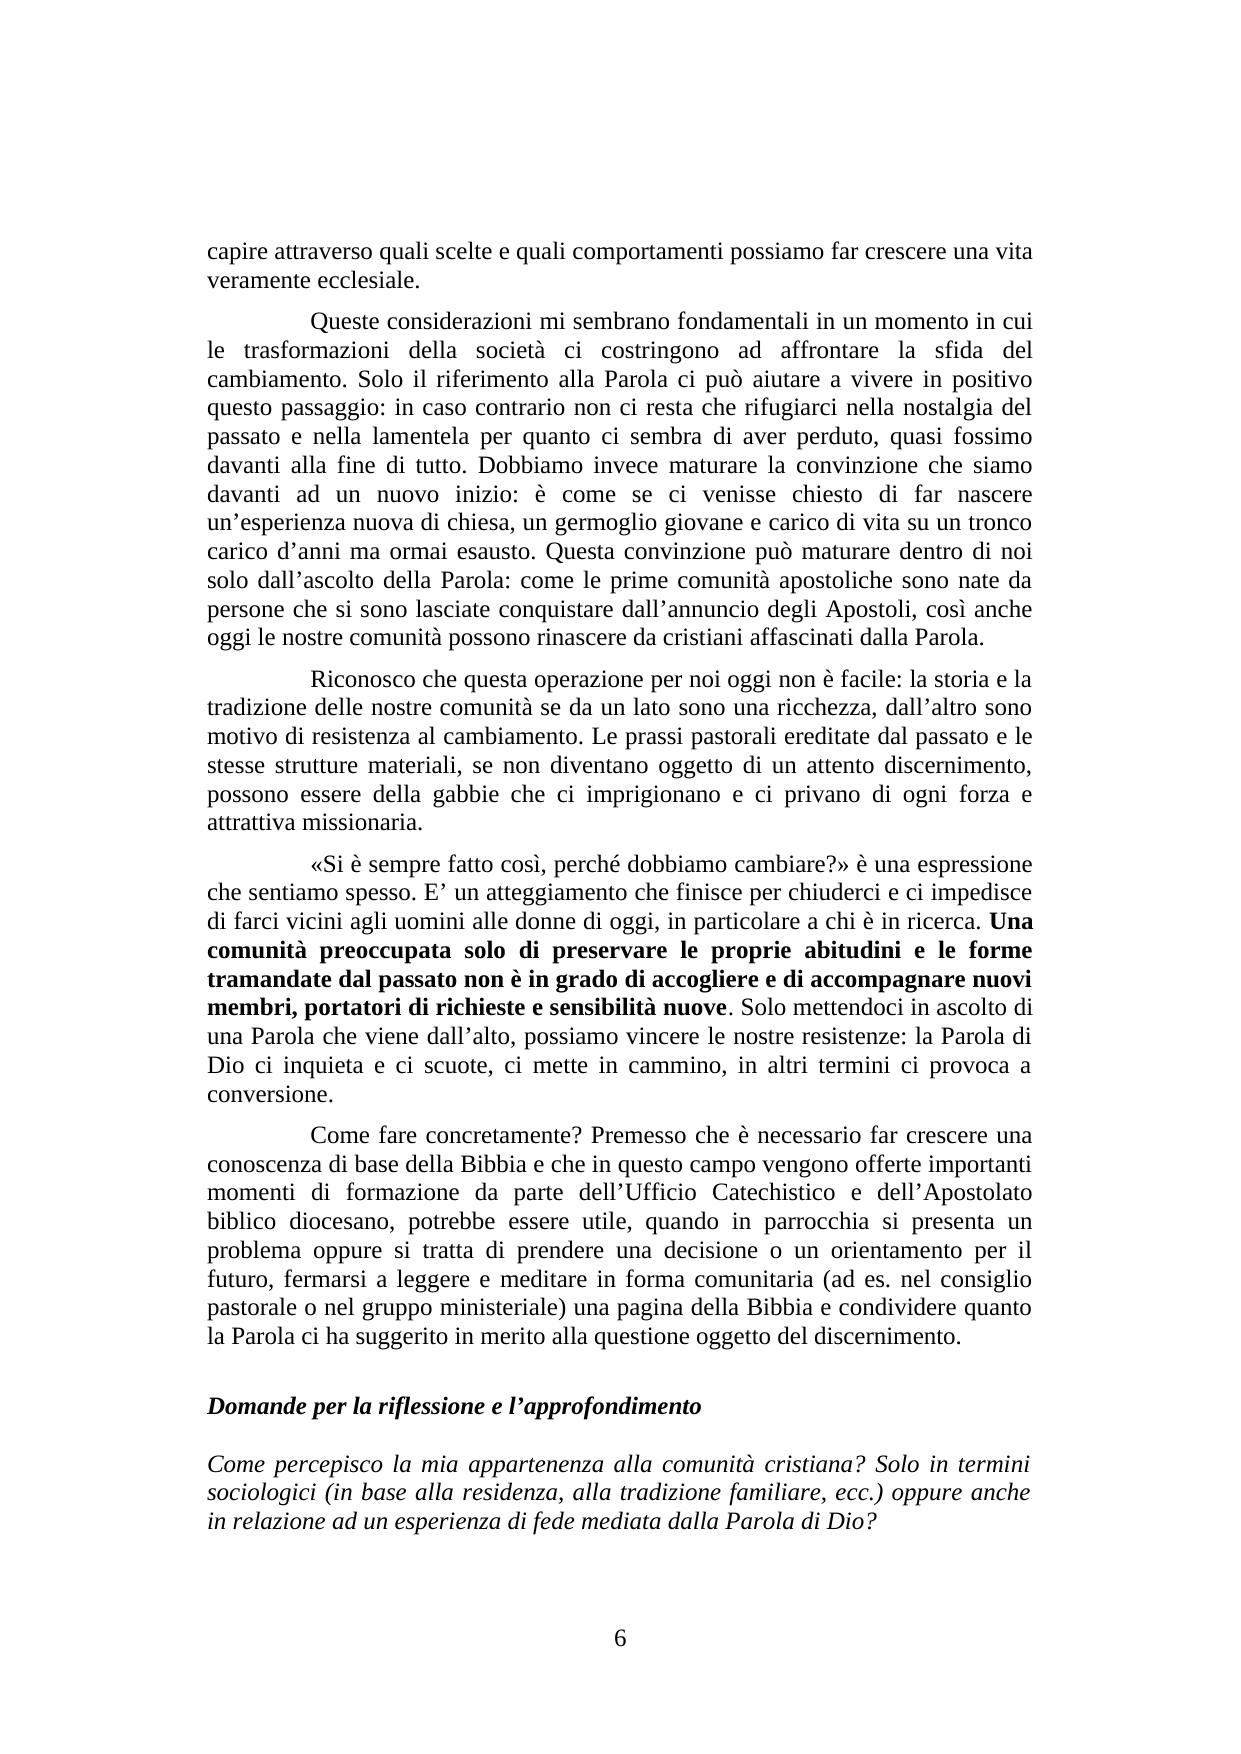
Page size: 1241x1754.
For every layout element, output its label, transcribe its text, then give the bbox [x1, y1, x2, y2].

text Come percepisco la mia appartenenza alla comunità cristiana? Solo in termini sociologici (in base alla residenza, alla tradizione familiare, ecc.) oppure anche in relazione ad un esperienza di fede mediata dalla Parola di Dio? [207, 1449, 1033, 1535]
text «Si è sempre fatto così, perché dobbiamo cambiare?» è una espressione che sentiamo spesso. E’ un atteggiamento che finisce per chiuderci e ci impedisce di farci vicini agli uomini alle donne di oggi, in particolare a chi è in ricerca. Una comunità preoccupata solo di preservare le proprie abitudini e le forme tramandate dal passato non è in grado di accogliere e di accompagnare nuovi membri, portatori di richieste e sensibilità nuove. Solo mettendoci in ascolto di una Parola che viene dall’alto, possiamo vincere le nostre resistenze: la Parola di Dio ci inquieta e ci scuote, ci mette in cammino, in altri termini ci provoca a conversione. [207, 849, 1033, 1107]
text Domande per la riflessione e l’approfondimento [207, 1391, 1033, 1420]
text Riconosco che questa operazione per noi oggi non è facile: la storia e la tradizione delle nostre comunità se da un lato sono una ricchezza, dall’altro sono motivo di resistenza al cambiamento. Le prassi pastorali ereditate dal passato e le stesse strutture materiali, se non diventano oggetto di un attento discernimento, possono essere della gabbie che ci imprigionano e ci privano di ogni forza e attrattiva missionaria. [207, 664, 1033, 836]
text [207, 236, 1033, 294]
text Come fare concretamente? Premesso che è necessario far crescere una conoscenza di base della Bibbia e che in questo campo vengono offerte importanti momenti di formazione da parte dell’Ufficio Catechistico e dell’Apostolato biblico diocesano, potrebbe essere utile, quando in parrocchia si presenta un problema oppure si tratta di prendere una decisione o un orientamento per il futuro, fermarsi a leggere e meditare in forma comunitaria (ad es. nel consiglio pastorale o nel gruppo ministeriale) una pagina della Bibbia e condividere quanto la Parola ci ha suggerito in merito alla questione oggetto del discernimento. [207, 1120, 1033, 1350]
text Queste considerazioni mi sembrano fondamentali in un momento in cui le trasformazioni della società ci costringono ad affrontare la sfida del cambiamento. Solo il riferimento alla Parola ci può aiutare a vivere in positivo questo passaggio: in caso contrario non ci resta che rifugiarci nella nostalgia del passato e nella lamentela per quanto ci sembra di aver perduto, quasi fossimo davanti alla fine di tutto. Dobbiamo invece maturare la convinzione che siamo davanti ad un nuovo inizio: è come se ci venisse chiesto di far nascere un’esperienza nuova di chiesa, un germoglio giovane e carico di vita su un tronco carico d’anni ma ormai esausto. Questa convinzione può maturare dentro di noi solo dall’ascolto della Parola: come le prime comunità apostoliche sono nate da persone che si sono lasciate conquistare dall’annuncio degli Apostoli, così anche oggi le nostre comunità possono rinascere da cristiani affascinati dalla Parola. [207, 306, 1033, 651]
